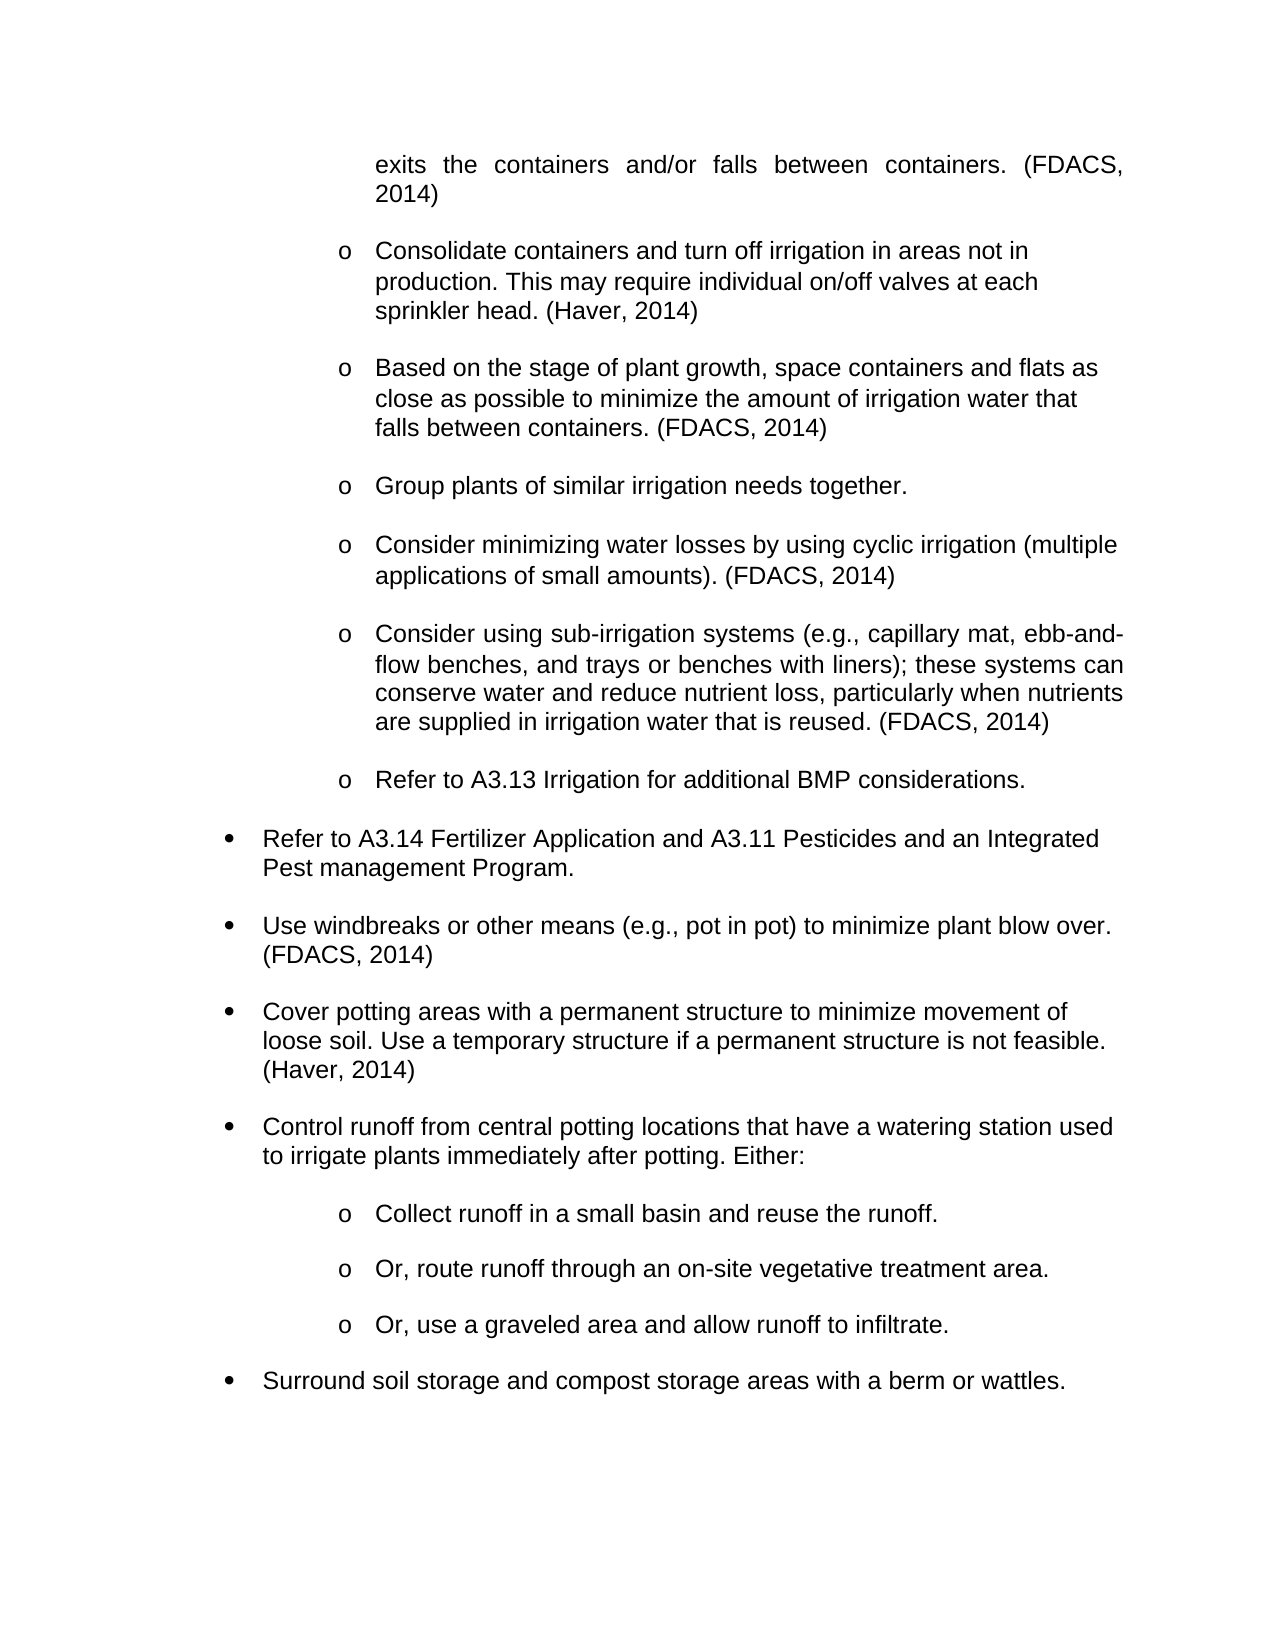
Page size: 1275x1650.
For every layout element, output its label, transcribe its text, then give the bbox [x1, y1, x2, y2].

list Or, route runoff through an on-site vegetative treatment area. [337, 1254, 1125, 1285]
list Consolidate containers and turn off irrigation in areas not in production. This may require individual on/off valves at each sprinkler head. (Haver, 2014) [337, 236, 1125, 325]
list Use windbreaks or other means (e.g., pot in pot) to minimize plant blow over. (FDACS, 2014) [225, 911, 1125, 968]
list Based on the stage of plant growth, space containers and flats as close as possible to minimize the amount of irrigation water that falls between containers. (FDACS, 2014) [337, 353, 1125, 442]
list Refer to A3.13 Irrigation for additional BMP considerations. [337, 765, 1125, 796]
list Consider using sub-irrigation systems (e.g., capillary mat, ebb-and-flow benches, and trays or benches with liners); these systems can conserve water and reduce nutrient loss, particularly when nutrients are supplied in irrigation water that is reused. (FDACS, 2014) [337, 619, 1125, 736]
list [337, 150, 1125, 207]
list Cover potting areas with a permanent structure to minimize movement of loose soil. Use a temporary structure if a permanent structure is not feasible. (Haver, 2014) [225, 997, 1125, 1083]
list Collect runoff in a small basin and reuse the runoff. [337, 1198, 1125, 1229]
list Refer to A3.14 Fertilizer Application and A3.11 Pesticides and an Integrated Pest management Program. [225, 824, 1125, 882]
list Surround soil storage and compost storage areas with a berm or wattles. [225, 1366, 1125, 1395]
list Group plants of similar irrigation needs together. [337, 471, 1125, 502]
list Control runoff from central potting locations that have a watering station used to irrigate plants immediately after potting. Either: [225, 1112, 1125, 1170]
list Consider minimizing water losses by using cyclic irrigation (multiple applications of small amounts). (FDACS, 2014) [337, 530, 1125, 590]
list Or, use a graveled area and allow runoff to infiltrate. [337, 1310, 1125, 1341]
